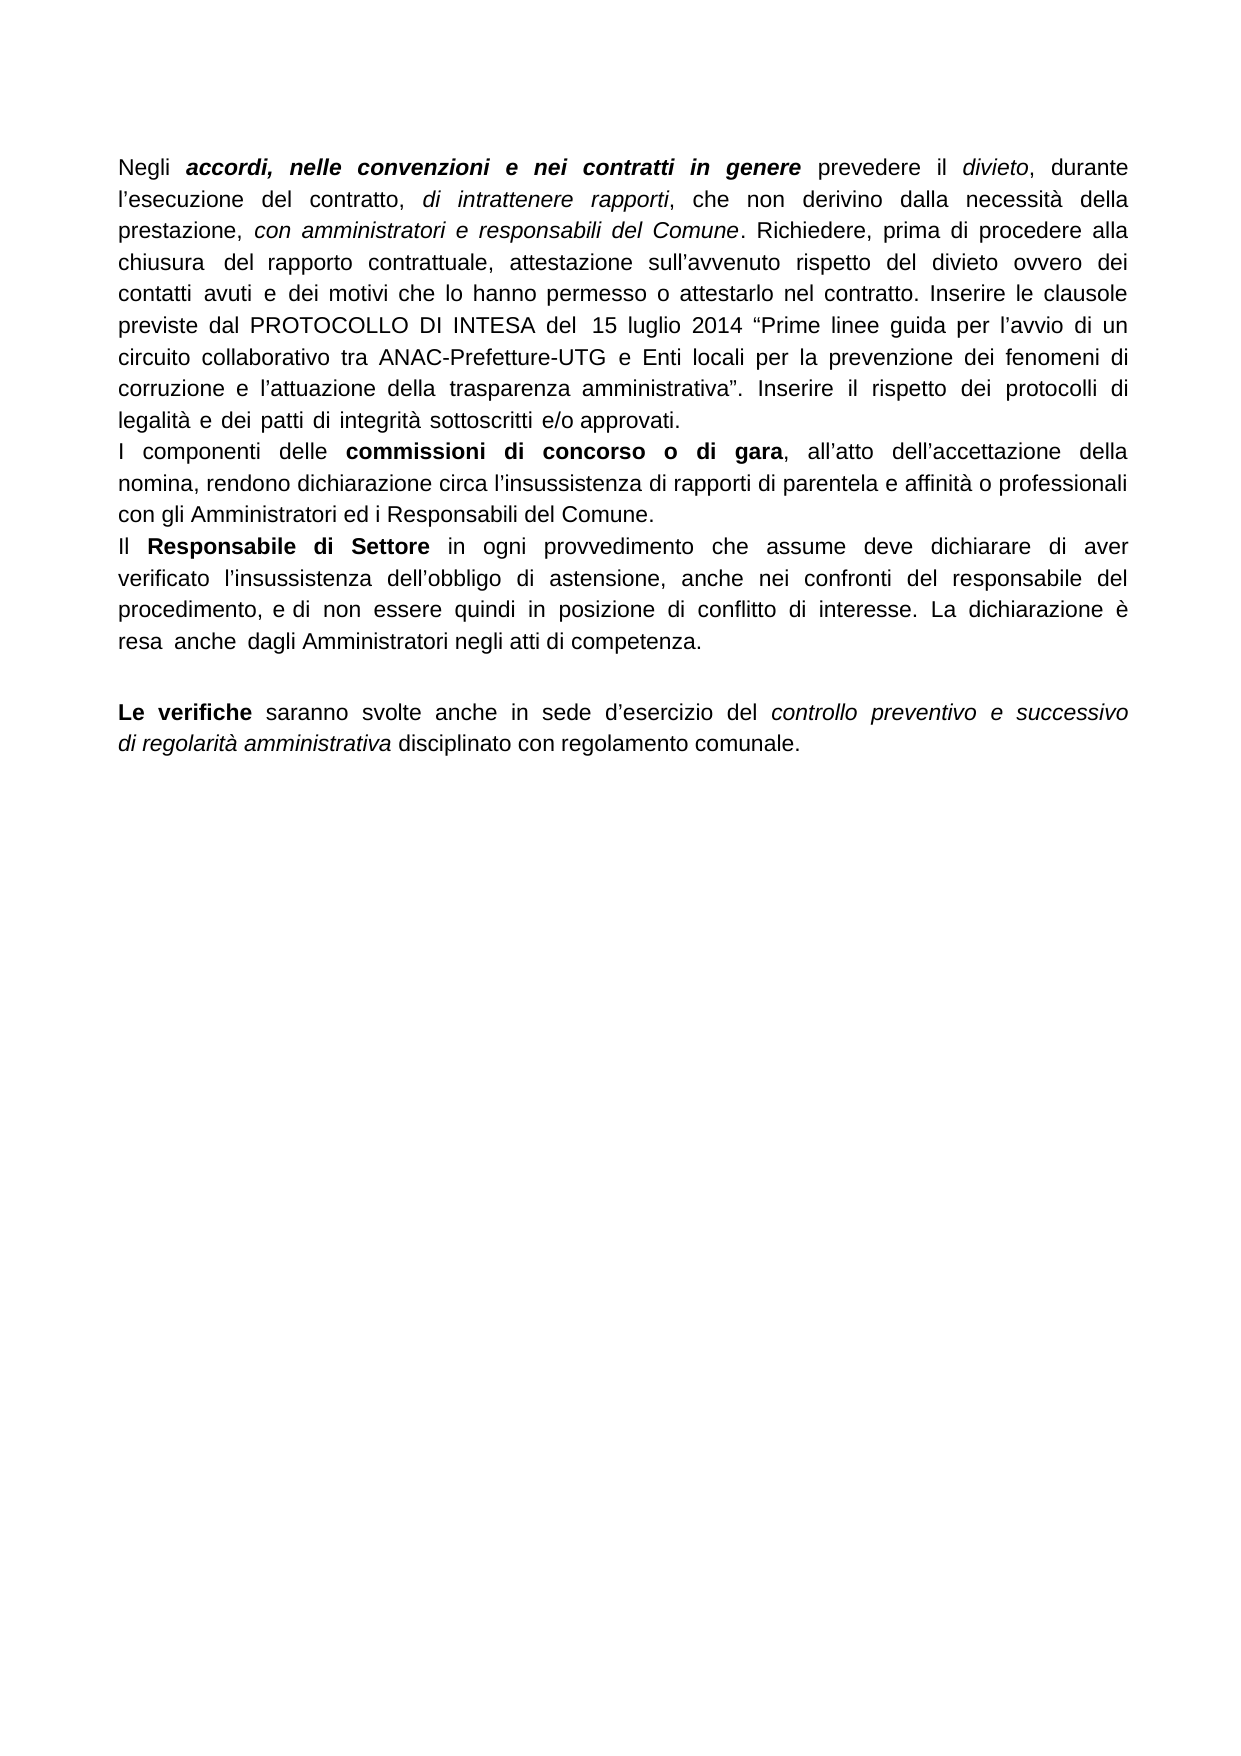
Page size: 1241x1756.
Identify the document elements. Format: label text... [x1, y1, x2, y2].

text Il Responsabile di Settore in ogni provvedimento che assume deve dichiarare di aver verificato l’insussistenza dell’obbligo di astensione, anche nei confronti del responsabile del procedimento, e di non essere quindi in posizione di conflitto di interesse. La dichiarazione è resa anche dagli Amministratori negli atti di competenza. [118, 533, 1128, 654]
text Negli accordi, nelle convenzioni e nei contratti in genere prevedere il divieto, durante l’esecuzione del contratto, di intrattenere rapporti, che non derivino dalla necessità della prestazione, con amministratori e responsabili del Comune. Richiedere, prima di procedere alla chiusura del rapporto contrattuale, attestazione sull’avvenuto rispetto del divieto ovvero dei contatti avuti e dei motivi che lo hanno permesso o attestarlo nel contratto. Inserire le clausole previste dal PROTOCOLLO DI INTESA del 15 luglio 2014 “Prime linee guida per l’avvio di un circuito collaborativo tra ANAC-Prefetture-UTG e Enti locali per la prevenzione dei fenomeni di corruzione e l’attuazione della trasparenza amministrativa”. Inserire il rispetto dei protocolli di legalità e dei patti di integrità sottoscritti e/o approvati. [118, 154, 1129, 433]
text I componenti delle commissioni di concorso o di gara, all’atto dell’accettazione della nomina, rendono dichiarazione circa l’insussistenza di rapporti di parentela e affinità o professionali con gli Amministratori ed i Responsabili del Comune. [118, 438, 1128, 528]
text Le verifiche saranno svolte anche in sede d’esercizio del controllo preventivo e successivo di regolarità amministrativa disciplinato con regolamento comunale. [118, 699, 1129, 757]
